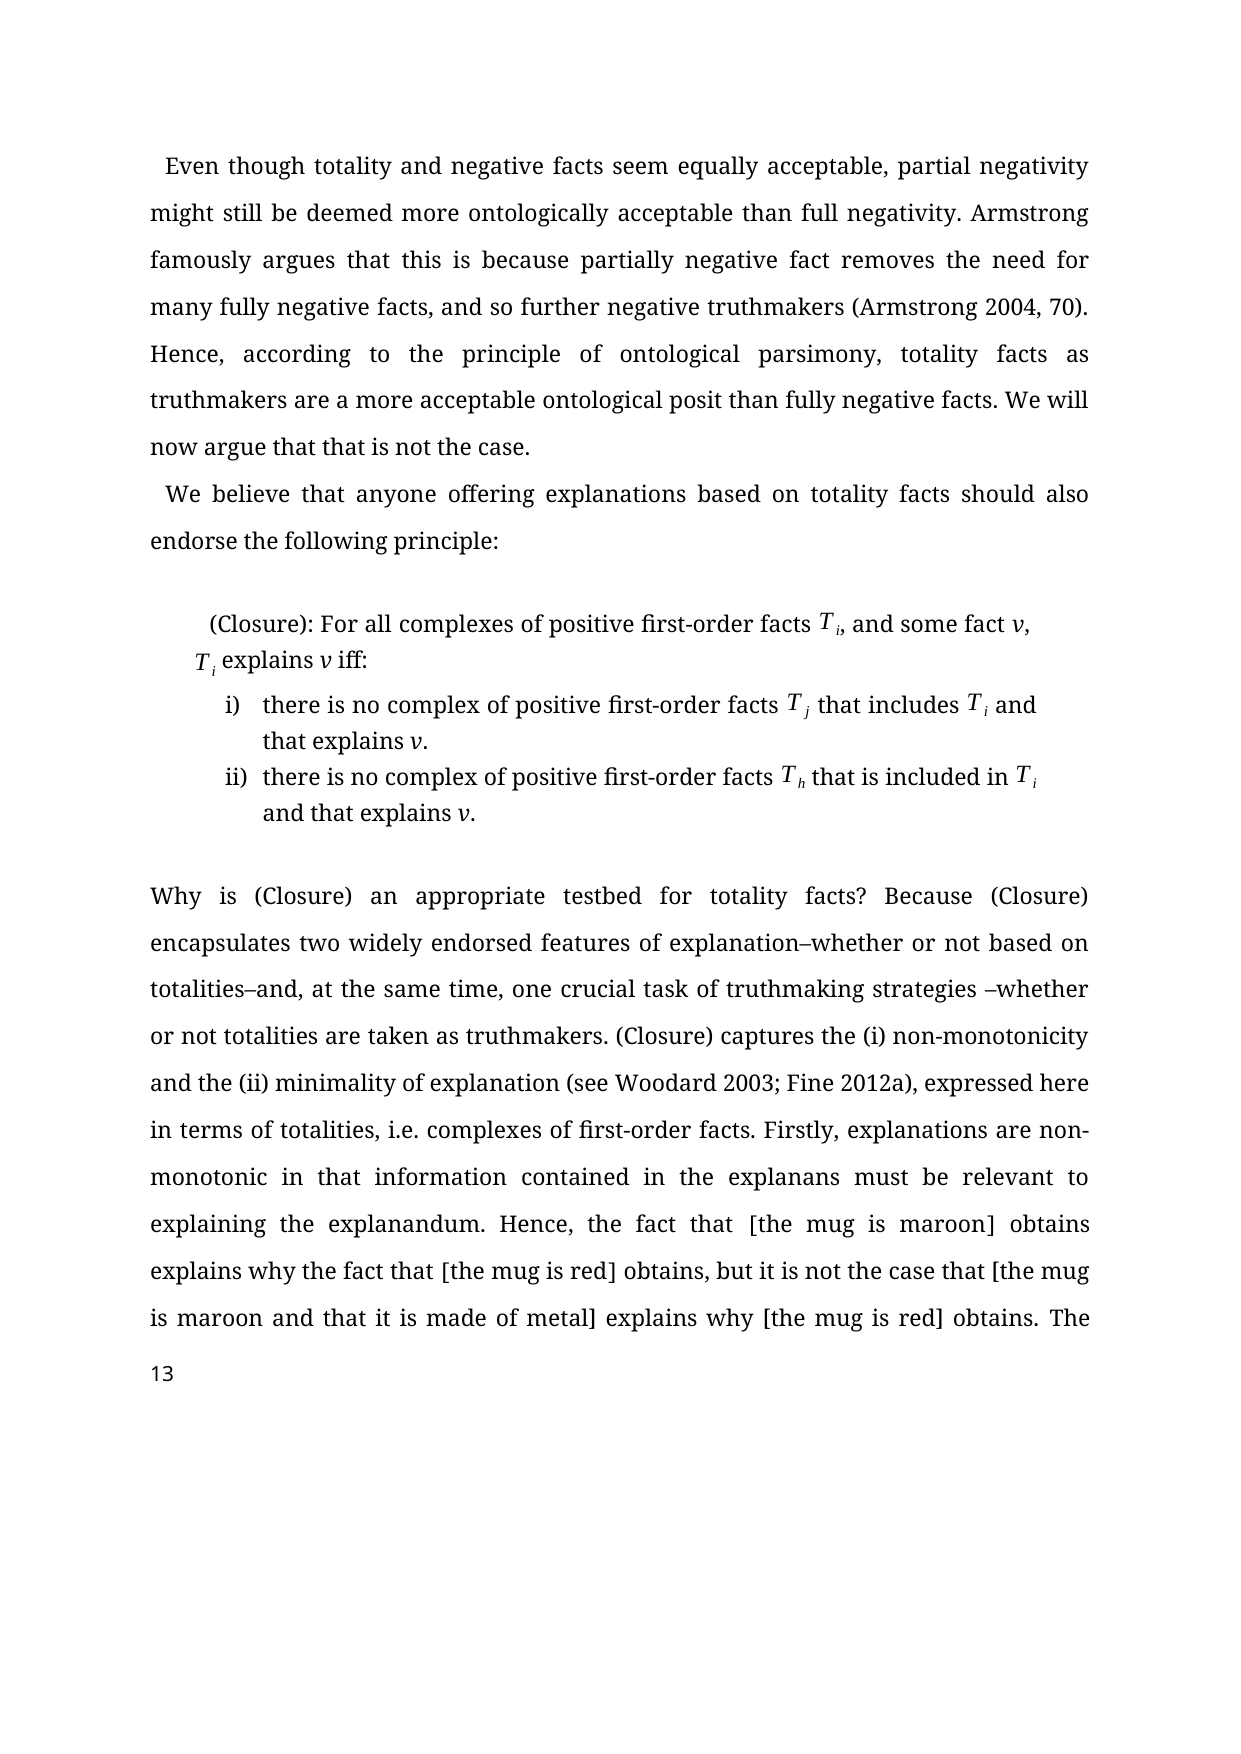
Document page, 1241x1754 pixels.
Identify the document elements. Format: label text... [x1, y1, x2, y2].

text We believe that anyone offering explanations based on totality facts should also endorse the following principle: [150, 478, 1090, 556]
text (Closure): For all complexes of positive first-order facts , and some fact v, explains v iff: [194, 608, 1037, 684]
text Even though totality and negative facts seem equally acceptable, partial negativity might still be deemed more ontologically acceptable than full negativity. Armstrong famously argues that this is because partially negative fact removes the need for many fully negative facts, and so further negative truthmakers (Armstrong 2004, 70). Hence, according to the principle of ontological parsimony, totality facts as truthmakers are a more acceptable ontological posit than fully negative facts. We will now argue that that is not the case. [150, 150, 1090, 462]
list there is no complex of positive first-order facts that includes and that explains v. [225, 689, 1037, 756]
list there is no complex of positive first-order facts that is included in and that explains v. [225, 761, 1037, 828]
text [150, 879, 1090, 1333]
